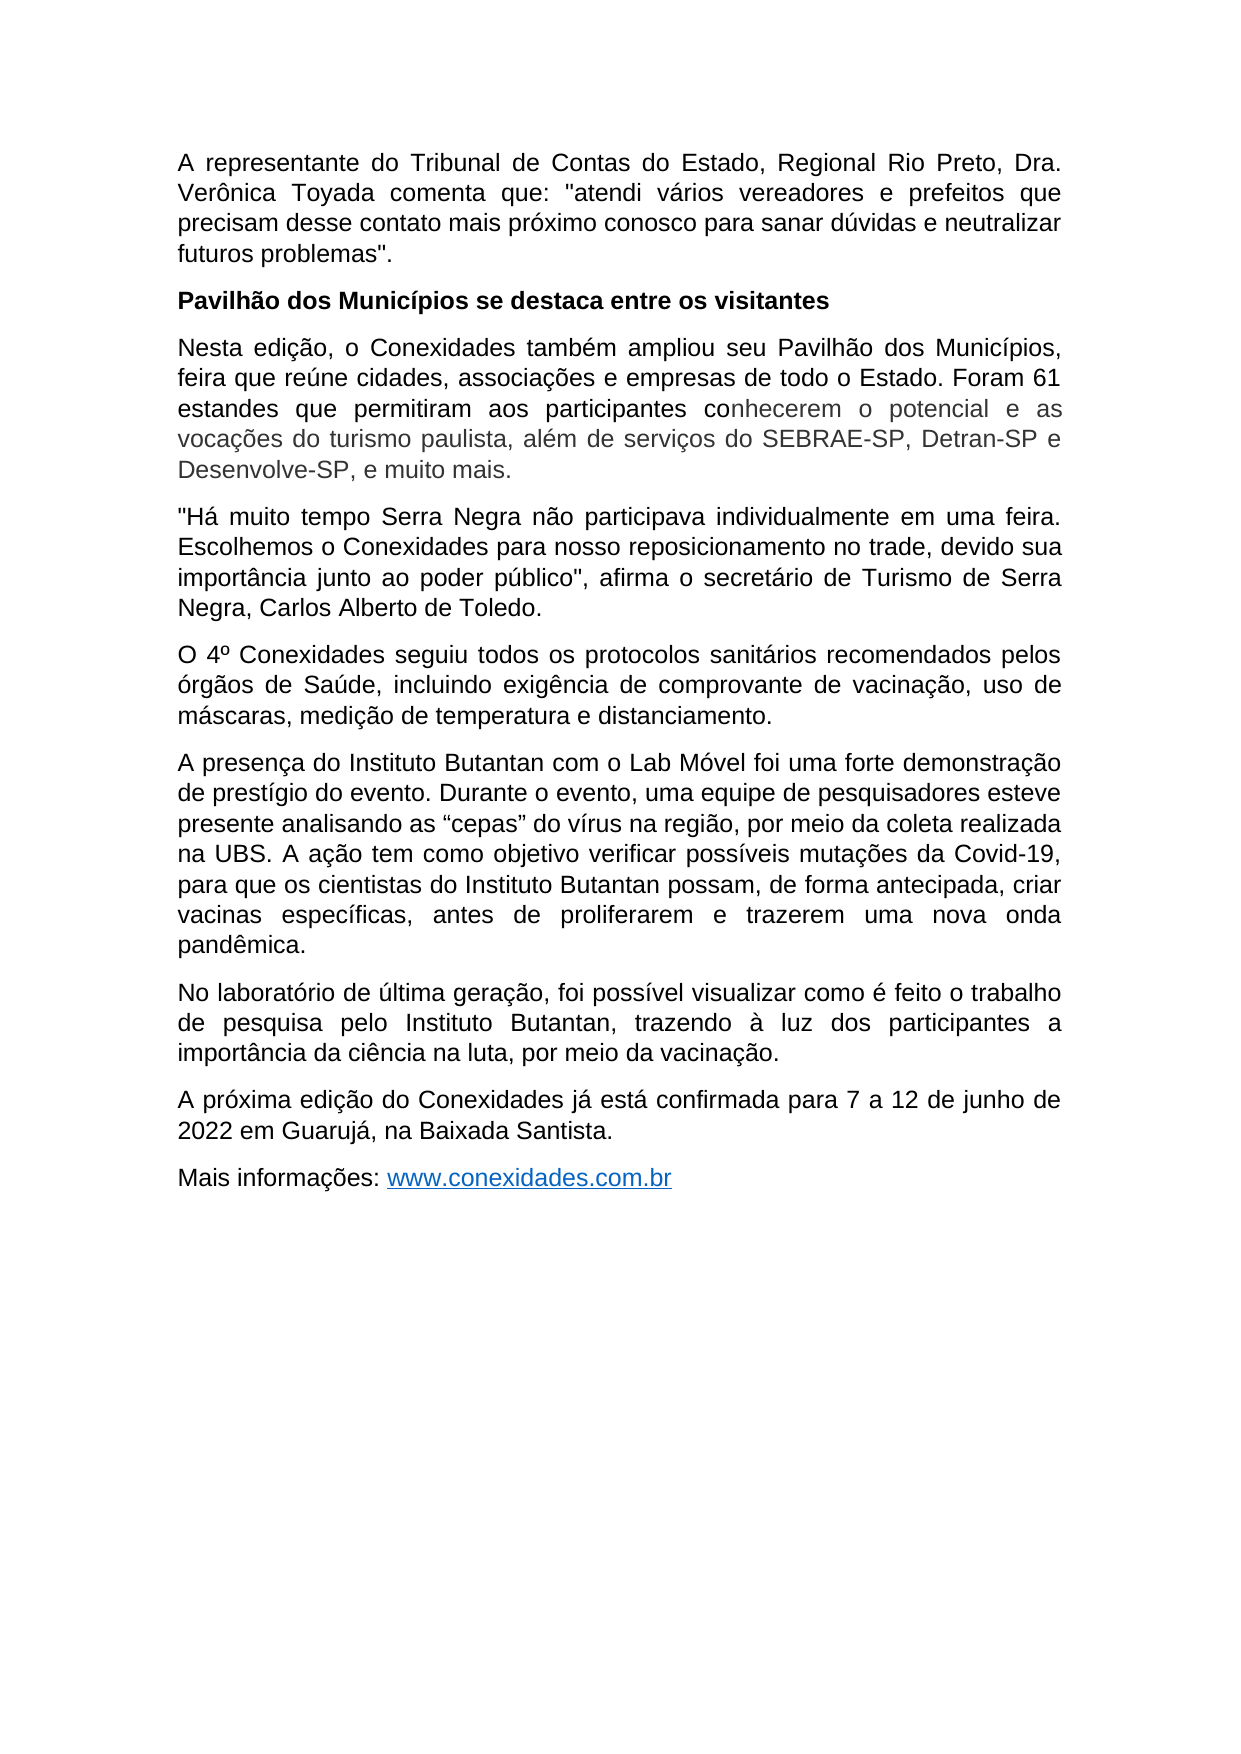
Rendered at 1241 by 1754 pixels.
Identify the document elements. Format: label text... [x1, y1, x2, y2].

text A presença do Instituto Butantan com o Lab Móvel foi uma forte demonstração de prestígio do evento. Durante o evento, uma equipe de pesquisadores esteve presente analisando as “cepas” do vírus na região, por meio da coleta realizada na UBS. A ação tem como objetivo verificar possíveis mutações da Covid-19, para que os cientistas do Instituto Butantan possam, de forma antecipada, criar vacinas específicas, antes de proliferarem e trazerem uma nova onda pandêmica. [177, 748, 1063, 959]
text Mais informações: www.conexidades.com.br [177, 1163, 1063, 1192]
text "Há muito tempo Serra Negra não participava individualmente em uma feira. Escolhemos o Conexidades para nosso reposicionamento no trade, devido sua importância junto ao poder público", afirma o secretário de Turismo de Serra Negra, Carlos Alberto de Toledo. [177, 502, 1063, 622]
text O 4º Conexidades seguiu todos os protocolos sanitários recomendados pelos órgãos de Saúde, incluindo exigência de comprovante de vacinação, uso de máscaras, medição de temperatura e distanciamento. [177, 640, 1063, 730]
text No laboratório de última geração, foi possível visualizar como é feito o trabalho de pesquisa pelo Instituto Butantan, trazendo à luz dos participantes a importância da ciência na luta, por meio da vacinação. [177, 978, 1063, 1067]
text A representante do Tribunal de Contas do Estado, Regional Rio Preto, Dra. Verônica Toyada comenta que: "atendi vários vereadores e prefeitos que precisam desse contato mais próximo conosco para sanar dúvidas e neutralizar futuros problemas". [177, 148, 1063, 268]
text Pavilhão dos Municípios se destaca entre os visitantes [177, 286, 1063, 315]
text A próxima edição do Conexidades já está confirmada para 7 a 12 de junho de 2022 em Guarujá, na Baixada Santista. [177, 1086, 1063, 1145]
text Nesta edição, o Conexidades também ampliou seu Pavilhão dos Municípios, feira que reúne cidades, associações e empresas de todo o Estado. Foram 61 estandes que permitiram aos participantes conhecerem o potencial e as vocações do turismo paulista, além de serviços do SEBRAE-SP, Detran-SP e Desenvolve-SP, e muito mais. [177, 333, 1063, 483]
